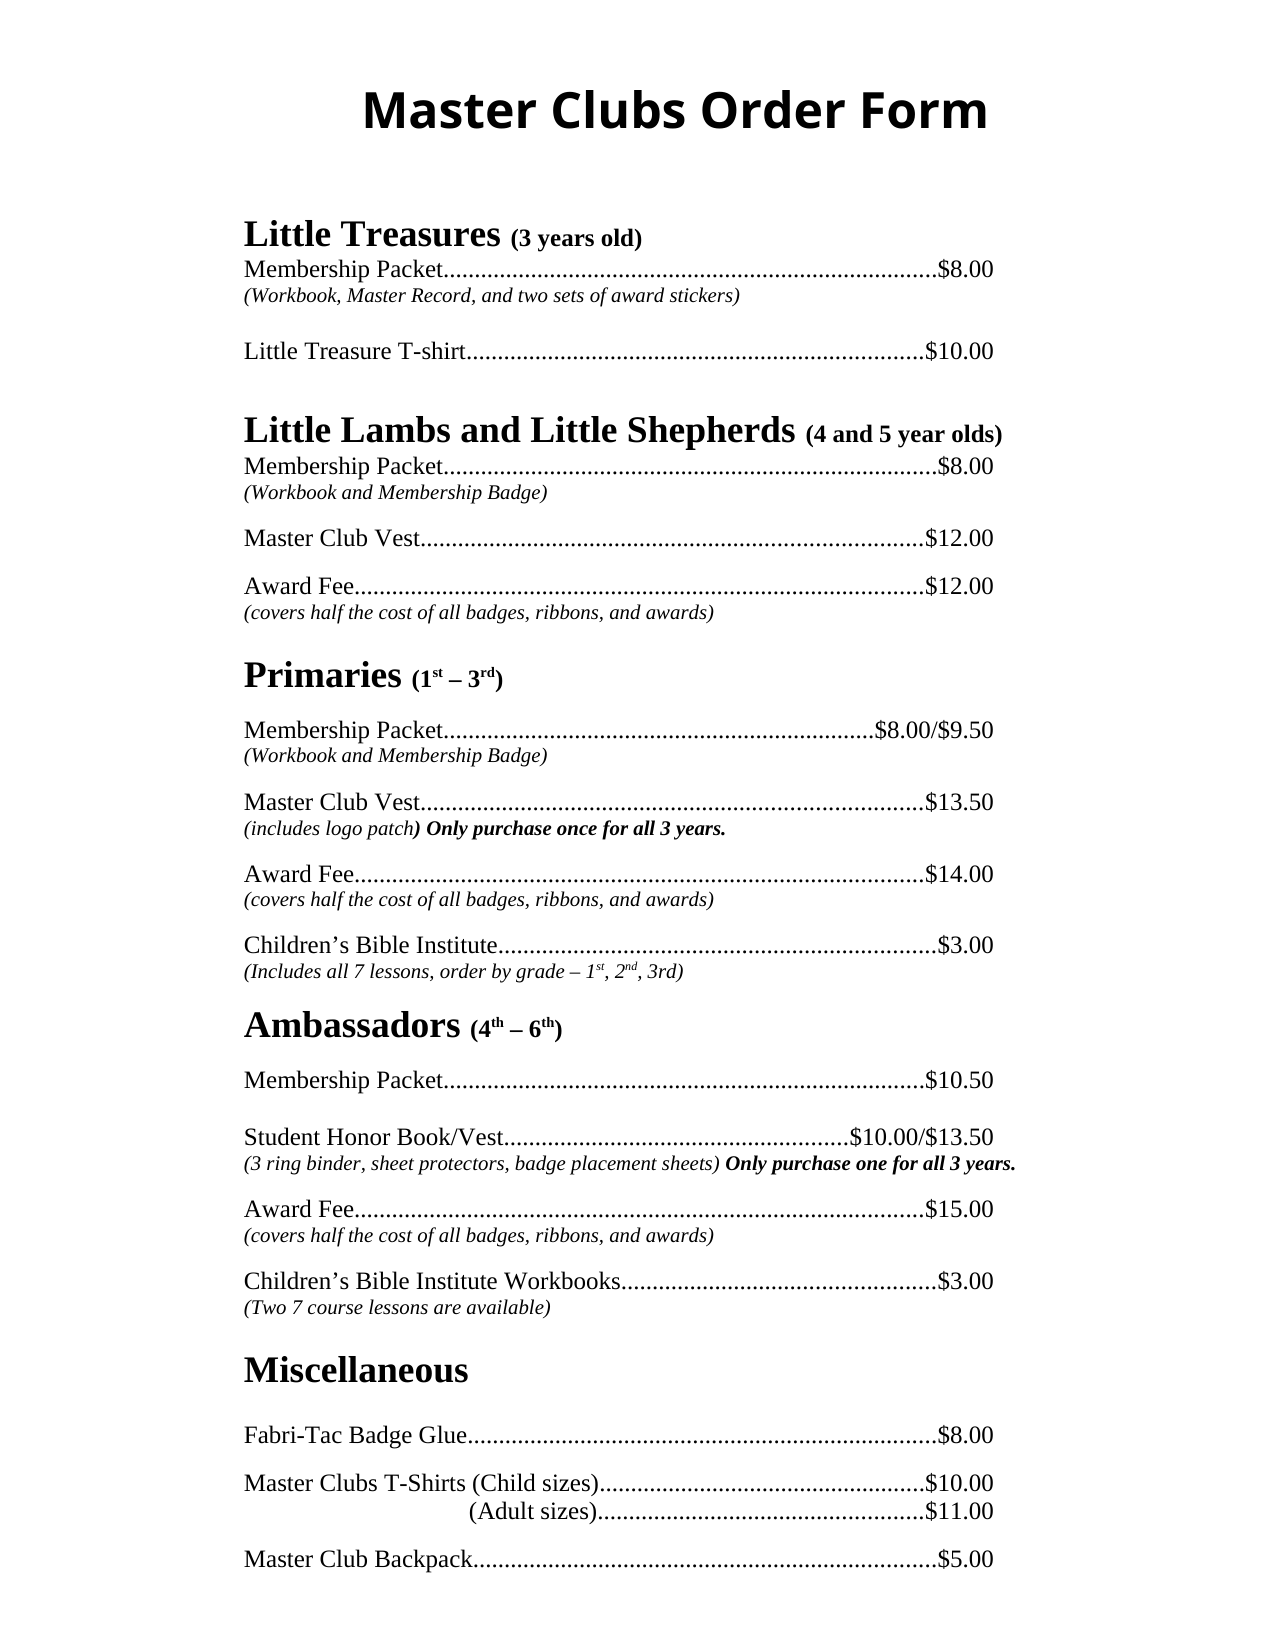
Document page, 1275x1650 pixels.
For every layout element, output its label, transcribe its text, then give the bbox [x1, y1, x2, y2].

text Award Fee $12.00 [244, 571, 1106, 599]
text Little Lambs and Little Shepherds (4 and 5 year olds) [244, 408, 1106, 451]
text (Workbook and Membership Badge) [244, 743, 1106, 767]
text Student Honor Book/Vest $10.00/$13.50 [244, 1122, 1106, 1151]
text Ambassadors (4th – 6th) [244, 1003, 1106, 1046]
text Children’s Bible Institute Workbooks $3.00 [244, 1266, 1106, 1295]
text (Adult sizes) $11.00 [244, 1496, 1106, 1525]
text (covers half the cost of all badges, ribbons, and awards) [244, 1223, 1106, 1247]
text Membership Packet $8.00 [244, 451, 1106, 480]
text Master Club Backpack $5.00 [244, 1544, 1106, 1573]
text Miscellaneous [244, 1348, 1106, 1391]
text (Workbook and Membership Badge) [244, 480, 1106, 504]
text Fabri-Tac Badge Glue $8.00 [244, 1420, 1106, 1448]
text Membership Packet $10.50 [244, 1065, 1106, 1094]
text (covers half the cost of all badges, ribbons, and awards) [244, 599, 1106, 624]
text Membership Packet $8.00 [244, 254, 1106, 283]
text (covers half the cost of all badges, ribbons, and awards) [244, 887, 1106, 911]
text Master Club Vest $12.00 [244, 523, 1106, 552]
text Membership Packet $8.00/$9.50 [244, 715, 1106, 743]
text Award Fee $14.00 [244, 859, 1106, 887]
text Primaries (1st – 3rd) [244, 652, 1106, 696]
text (Includes all 7 lessons, order by grade – 1st, 2nd, 3rd) [244, 959, 1106, 983]
text Master Club Vest $13.50 [244, 787, 1106, 815]
text (3 ring binder, sheet protectors, badge placement sheets) Only purchase one for all 3 years. [244, 1151, 1106, 1175]
text Children’s Bible Institute $3.00 [244, 931, 1106, 959]
text (Two 7 course lessons are available) [244, 1295, 1106, 1319]
text Little Treasures (3 years old) [244, 211, 1106, 254]
text Master Clubs T-Shirts (Child sizes) $10.00 [244, 1468, 1106, 1496]
text (Workbook, Master Record, and two sets of award stickers) [244, 283, 1106, 307]
text (includes logo patch) Only purchase once for all 3 years. [244, 815, 1106, 839]
text Master Clubs Order Form [244, 75, 1106, 143]
text Award Fee $15.00 [244, 1194, 1106, 1223]
text Little Treasure T-shirt $10.00 [244, 336, 1106, 365]
